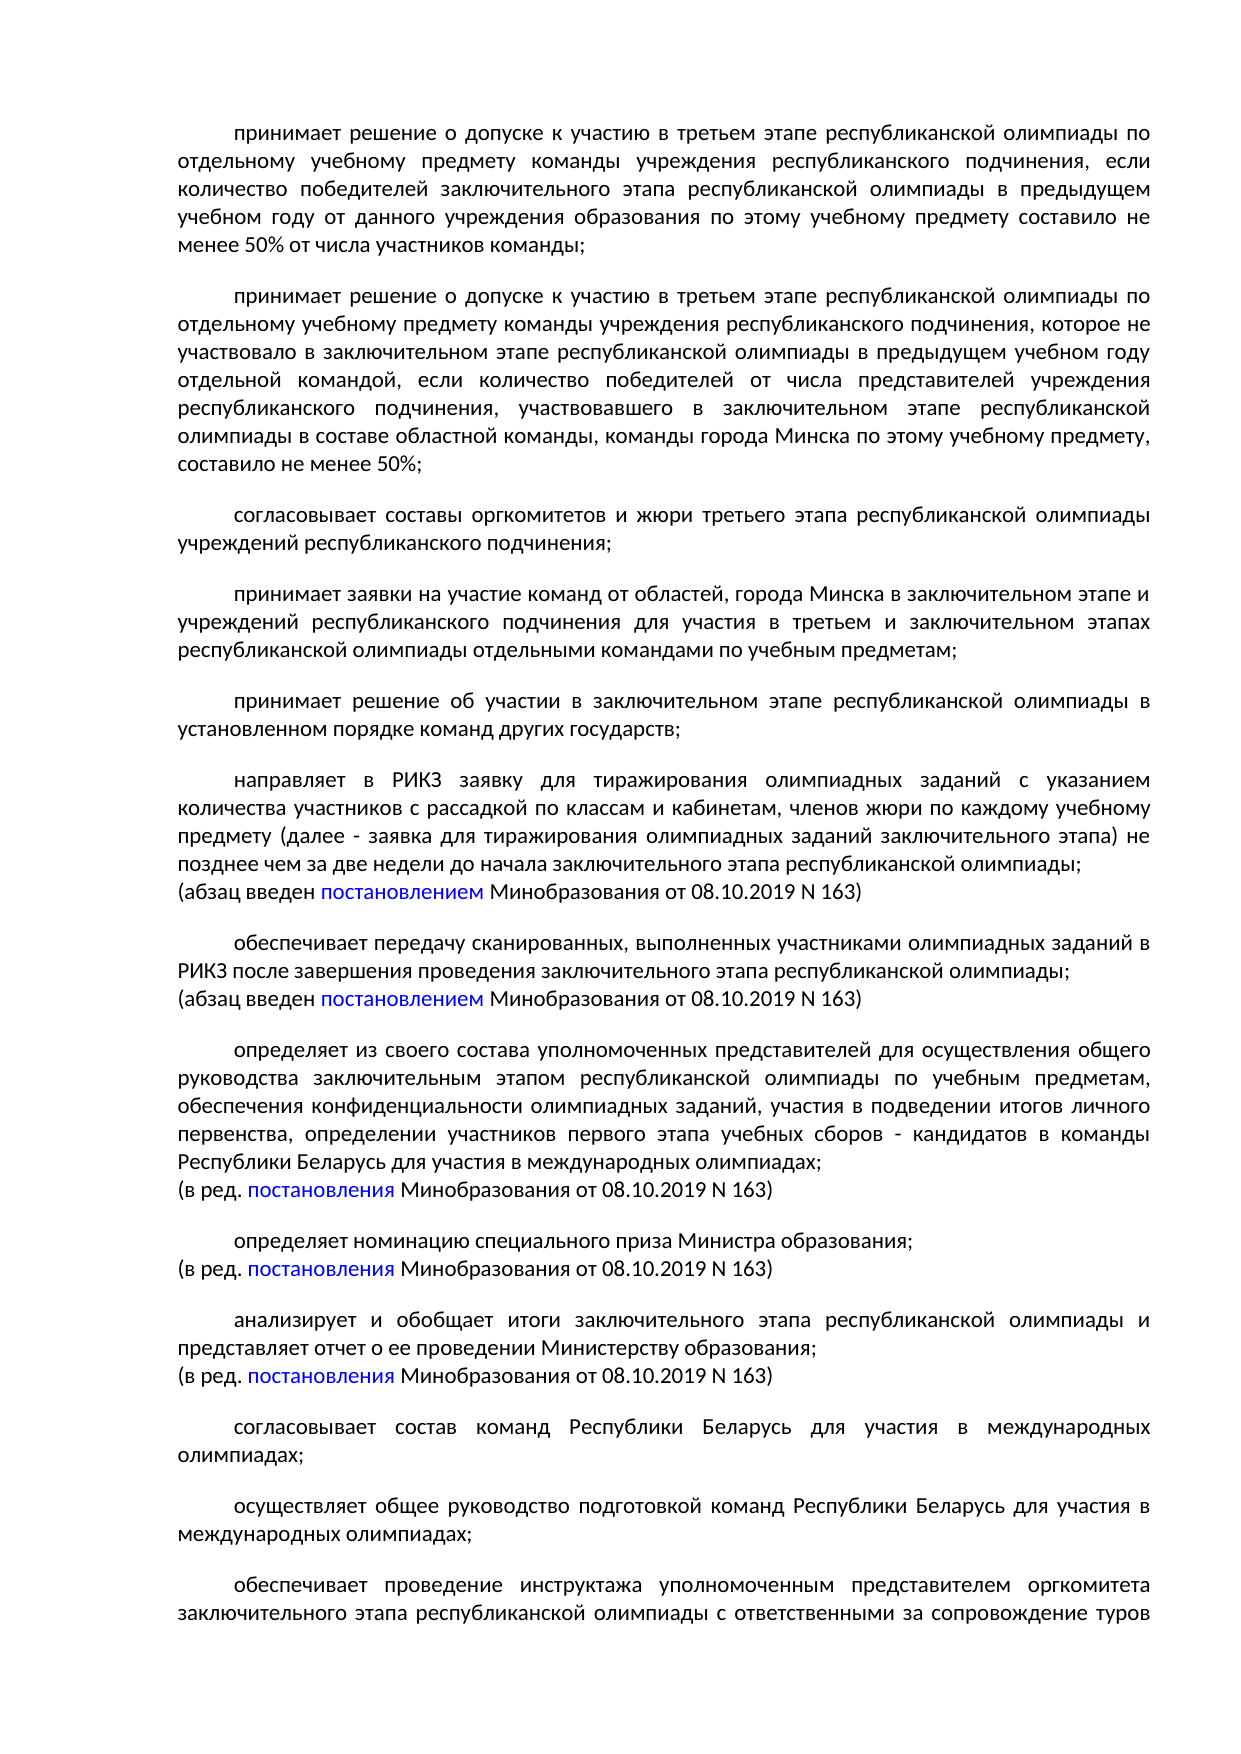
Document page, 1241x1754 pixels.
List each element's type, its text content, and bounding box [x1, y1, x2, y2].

text определяет из своего состава уполномоченных представителей для осуществления общего руководства заключительным этапом республиканской олимпиады по учебным предметам, обеспечения конфиденциальности олимпиадных заданий, участия в подведении итогов личного первенства, определении участников первого этапа учебных сборов - кандидатов в команды Республики Беларусь для участия в международных олимпиадах; [177, 1035, 1152, 1175]
text (абзац введен постановлением Минобразования от 08.10.2019 N 163) [177, 984, 1152, 1012]
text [177, 1570, 1152, 1626]
text (в ред. постановления Минобразования от 08.10.2019 N 163) [177, 1175, 1152, 1203]
text направляет в РИКЗ заявку для тиражирования олимпиадных заданий с указанием количества участников с рассадкой по классам и кабинетам, членов жюри по каждому учебному предмету (далее - заявка для тиражирования олимпиадных заданий заключительного этапа) не позднее чем за две недели до начала заключительного этапа республиканской олимпиады; [177, 765, 1152, 877]
text обеспечивает передачу сканированных, выполненных участниками олимпиадных заданий в РИКЗ после завершения проведения заключительного этапа республиканской олимпиады; [177, 928, 1152, 984]
text (в ред. постановления Минобразования от 08.10.2019 N 163) [177, 1254, 1152, 1282]
text принимает решение о допуске к участию в третьем этапе республиканской олимпиады по отдельному учебному предмету команды учреждения республиканского подчинения, которое не участвовало в заключительном этапе республиканской олимпиады в предыдущем учебном году отдельной командой, если количество победителей от числа представителей учреждения республиканского подчинения, участвовавшего в заключительном этапе республиканской олимпиады в составе областной команды, команды города Минска по этому учебному предмету, составило не менее 50%; [177, 281, 1152, 477]
text (в ред. постановления Минобразования от 08.10.2019 N 163) [177, 1361, 1152, 1389]
text принимает решение о допуске к участию в третьем этапе республиканской олимпиады по отдельному учебному предмету команды учреждения республиканского подчинения, если количество победителей заключительного этапа республиканской олимпиады в предыдущем учебном году от данного учреждения образования по этому учебному предмету составило не менее 50% от числа участников команды; [177, 118, 1152, 258]
text принимает заявки на участие команд от областей, города Минска в заключительном этапе и учреждений республиканского подчинения для участия в третьем и заключительном этапах республиканской олимпиады отдельными командами по учебным предметам; [177, 579, 1152, 663]
text (абзац введен постановлением Минобразования от 08.10.2019 N 163) [177, 877, 1152, 905]
text осуществляет общее руководство подготовкой команд Республики Беларусь для участия в международных олимпиадах; [177, 1491, 1152, 1547]
text анализирует и обобщает итоги заключительного этапа республиканской олимпиады и представляет отчет о ее проведении Министерству образования; [177, 1305, 1152, 1361]
text согласовывает составы оргкомитетов и жюри третьего этапа республиканской олимпиады учреждений республиканского подчинения; [177, 500, 1152, 556]
text определяет номинацию специального приза Министра образования; [177, 1226, 1152, 1254]
text согласовывает состав команд Республики Беларусь для участия в международных олимпиадах; [177, 1412, 1152, 1468]
text принимает решение об участии в заключительном этапе республиканской олимпиады в установленном порядке команд других государств; [177, 686, 1152, 742]
